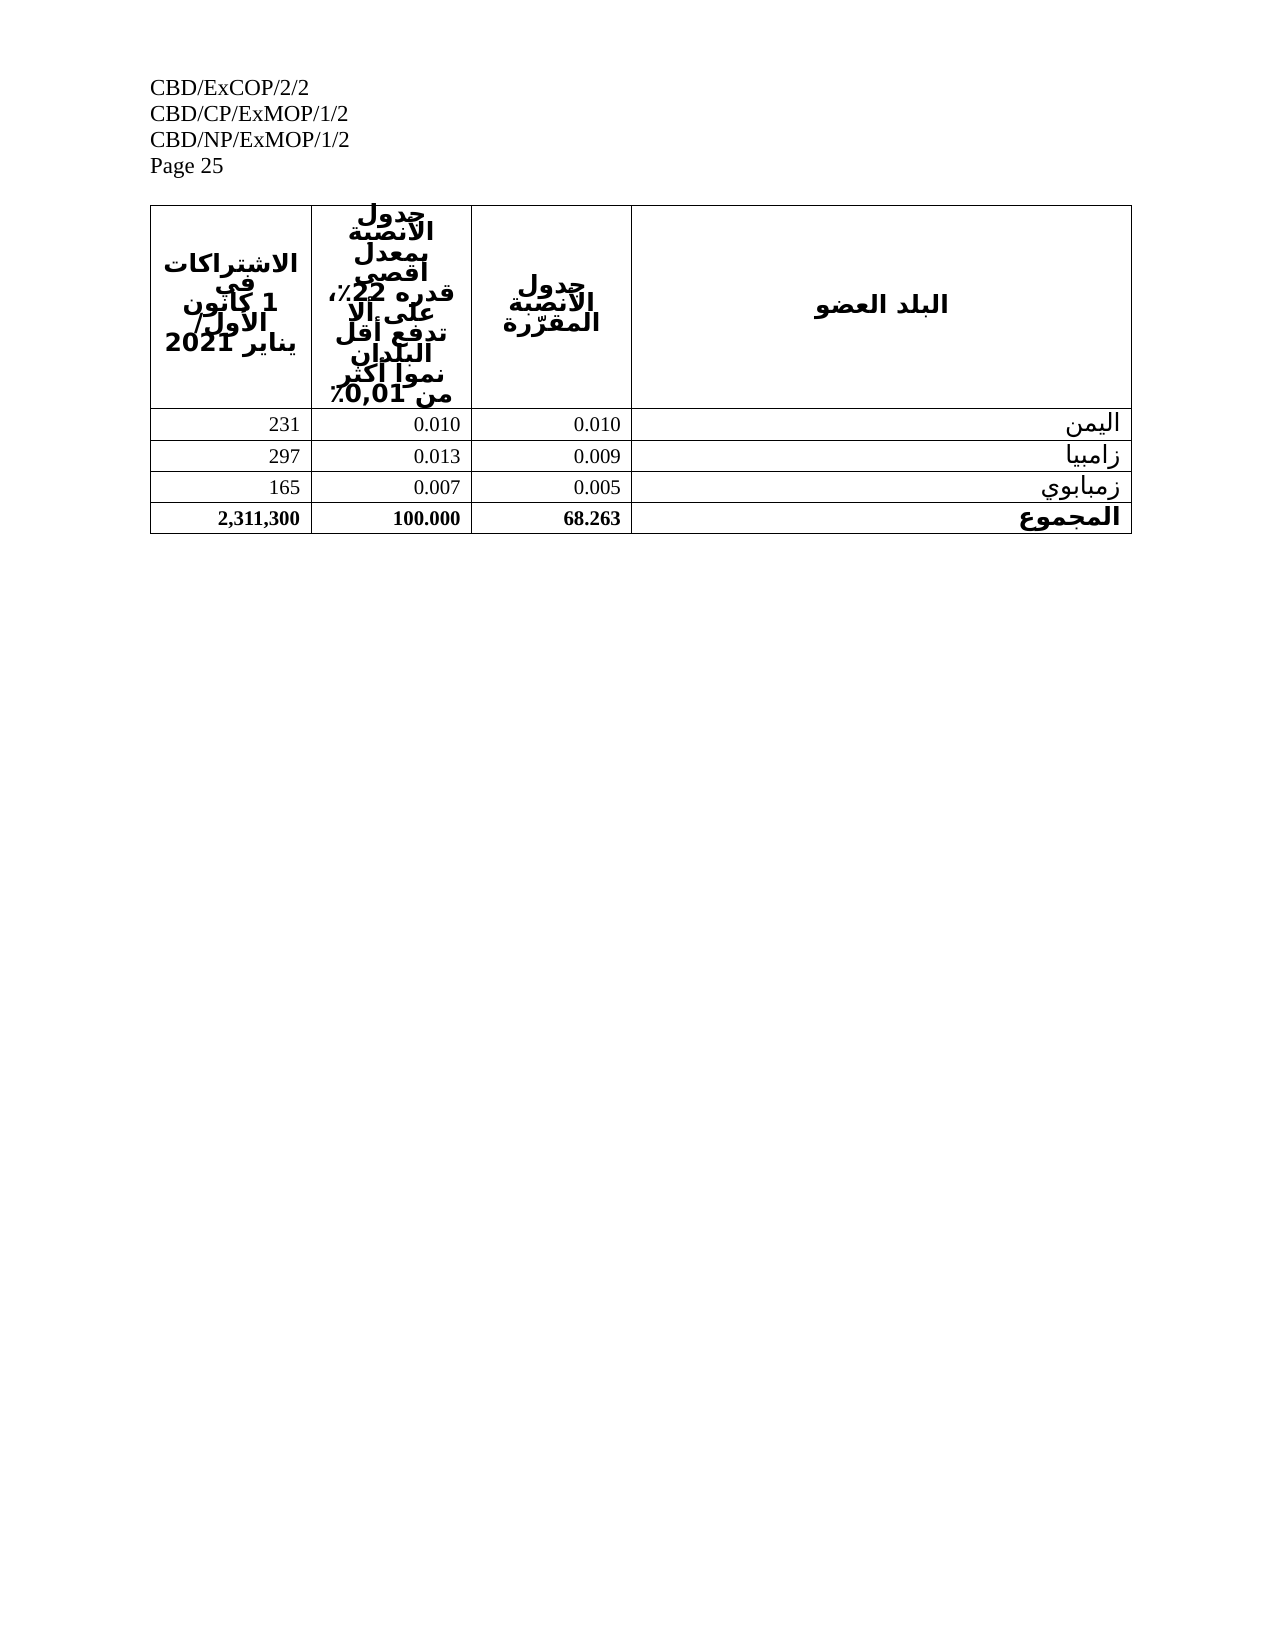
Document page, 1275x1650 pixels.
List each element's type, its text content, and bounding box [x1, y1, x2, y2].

table_cell 2,311,300 [151, 503, 311, 533]
table_cell زامبيا [632, 441, 1131, 471]
table_cell 100.000 [312, 503, 471, 533]
table_cell المجموع [632, 503, 1131, 533]
table_cell اليمن [632, 409, 1131, 439]
table_header جدول الأنصبة بمعدل أقصى قدره 22٪، على ألا تدفع أقل البلدان نموا أكثر من 0,01٪ [312, 206, 471, 408]
table_cell 165 [151, 472, 311, 502]
table_cell 0.010 [472, 409, 631, 439]
table_cell 297 [151, 441, 311, 471]
table_cell 0.005 [472, 472, 631, 502]
table_cell 0.009 [472, 441, 631, 471]
table_cell 231 [151, 409, 311, 439]
table_header جدول الأنصبة المقرّرة [472, 206, 631, 408]
table_cell 0.013 [312, 441, 471, 471]
table_header الاشتراكات في 1 كانون الأول/ يناير 2021 [151, 206, 311, 408]
table_cell 0.007 [312, 472, 471, 502]
table_cell زمبابوي [632, 472, 1131, 502]
table_cell 0.010 [312, 409, 471, 439]
table_header البلد العضو [632, 206, 1131, 408]
table_cell 68.263 [472, 503, 631, 533]
